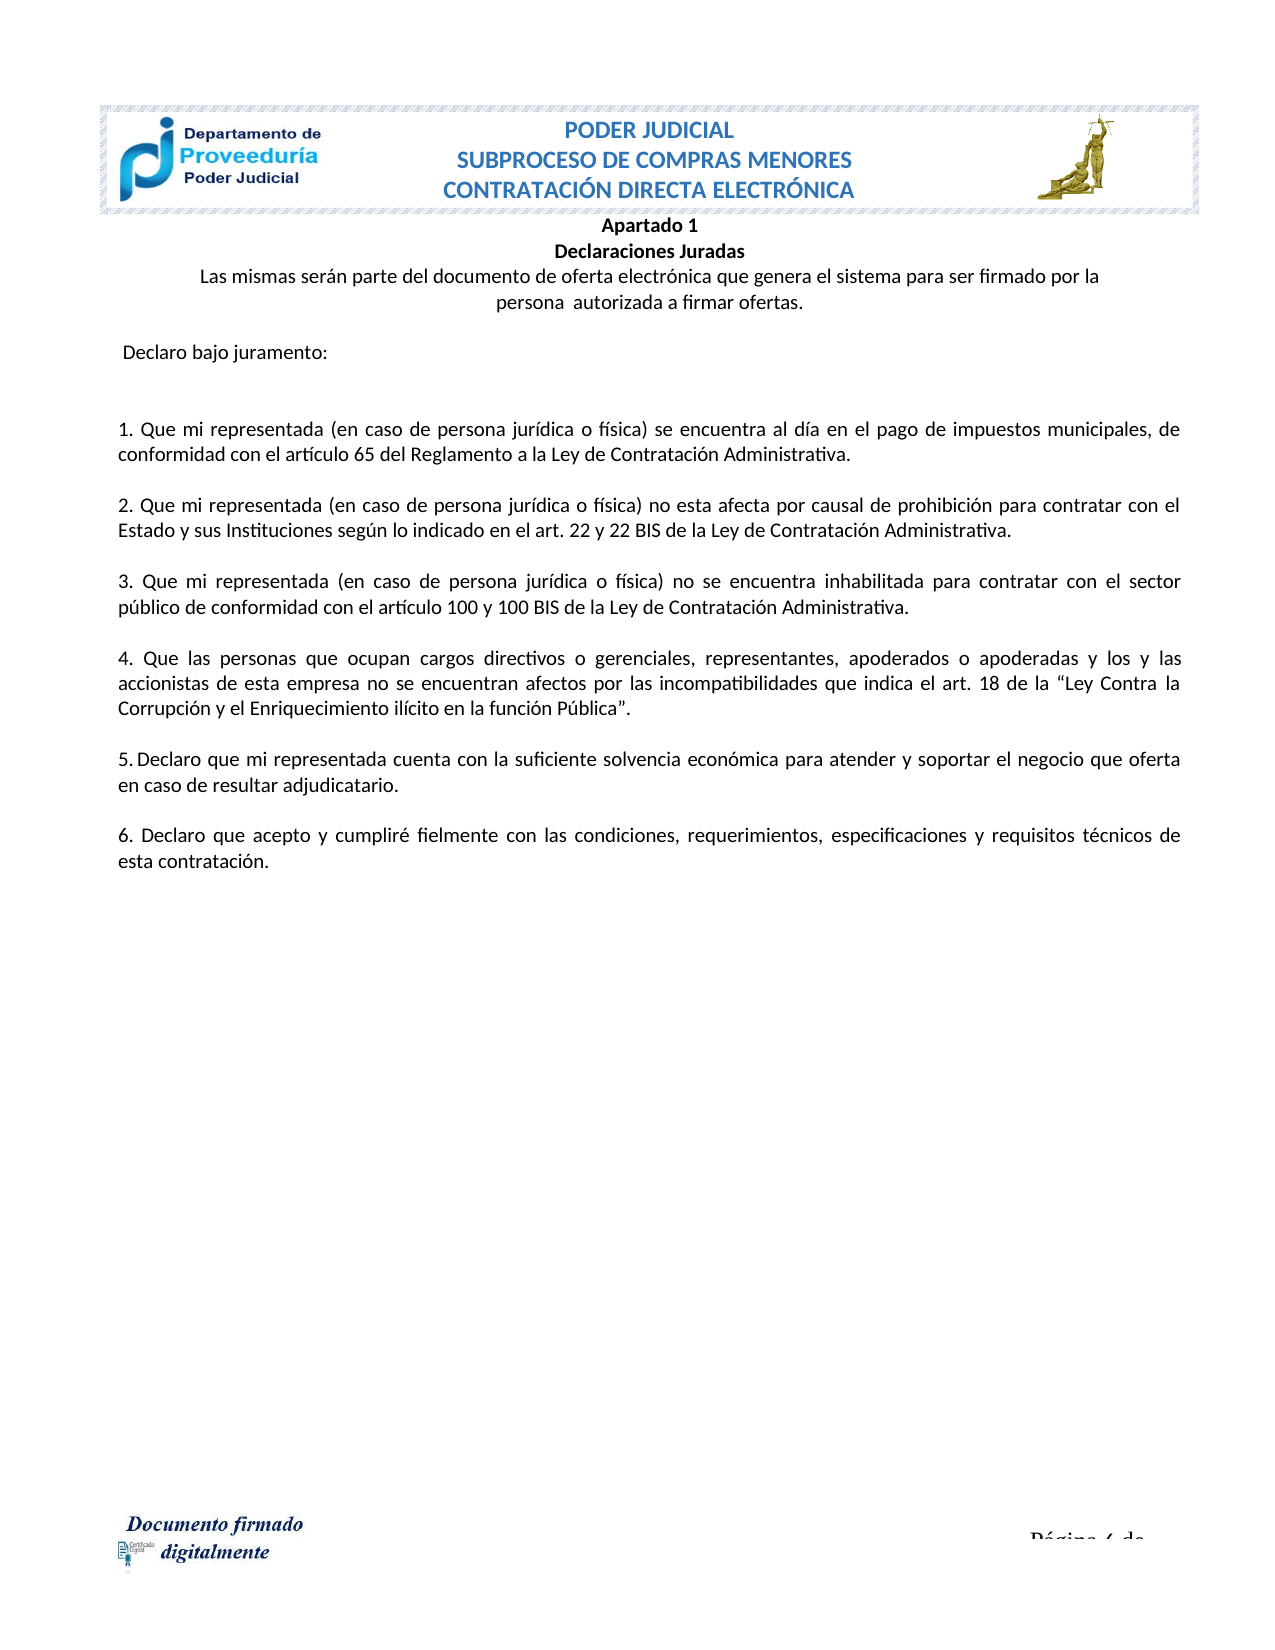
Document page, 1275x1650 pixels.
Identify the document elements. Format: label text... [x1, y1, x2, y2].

subtitle Apartado 1 Declaraciones Juradas [554, 213, 745, 263]
text Las mismas serán parte del documento de oferta electrónica que genera el sistema para ser firmado por la persona autorizada a firmar ofertas. [165, 263, 1134, 314]
list Declaro que acepto y cumpliré fielmente con las condiciones, requerimientos, especificaciones y requisitos técnicos de esta contratación. [118, 823, 1181, 873]
list Que las personas que ocupan cargos directivos o gerenciales, representantes, apoderados o apoderadas y los y las accionistas de esta empresa no se encuentran afectos por las incompatibilidades que indica el art. 18 de la “Ley Contra la Corrupción y el Enriquecimiento ilícito en la función Pública”. [118, 645, 1182, 721]
list Que mi representada (en caso de persona jurídica o física) no esta afecta por causal de prohibición para contratar con el Estado y sus Instituciones según lo indicado en el art. 22 y 22 BIS de la Ley de Contratación Administrativa. [118, 492, 1181, 543]
picture [100, 105, 1199, 214]
picture [118, 1513, 313, 1574]
list Declaro que mi representada cuenta con la suficiente solvencia económica para atender y soportar el negocio que oferta en caso de resultar adjudicatario. [118, 746, 1181, 797]
list Que mi representada (en caso de persona jurídica o física) se encuentra al día en el pago de impuestos municipales, de conformidad con el artículo 65 del Reglamento a la Ley de Contratación Administrativa. [118, 416, 1181, 467]
text Declaro bajo juramento: [123, 339, 1210, 365]
list Que mi representada (en caso de persona jurídica o física) no se encuentra inhabilitada para contratar con el sector público de conformidad con el artículo 100 y 100 BIS de la Ley de Contratación Administrativa. [118, 568, 1181, 619]
